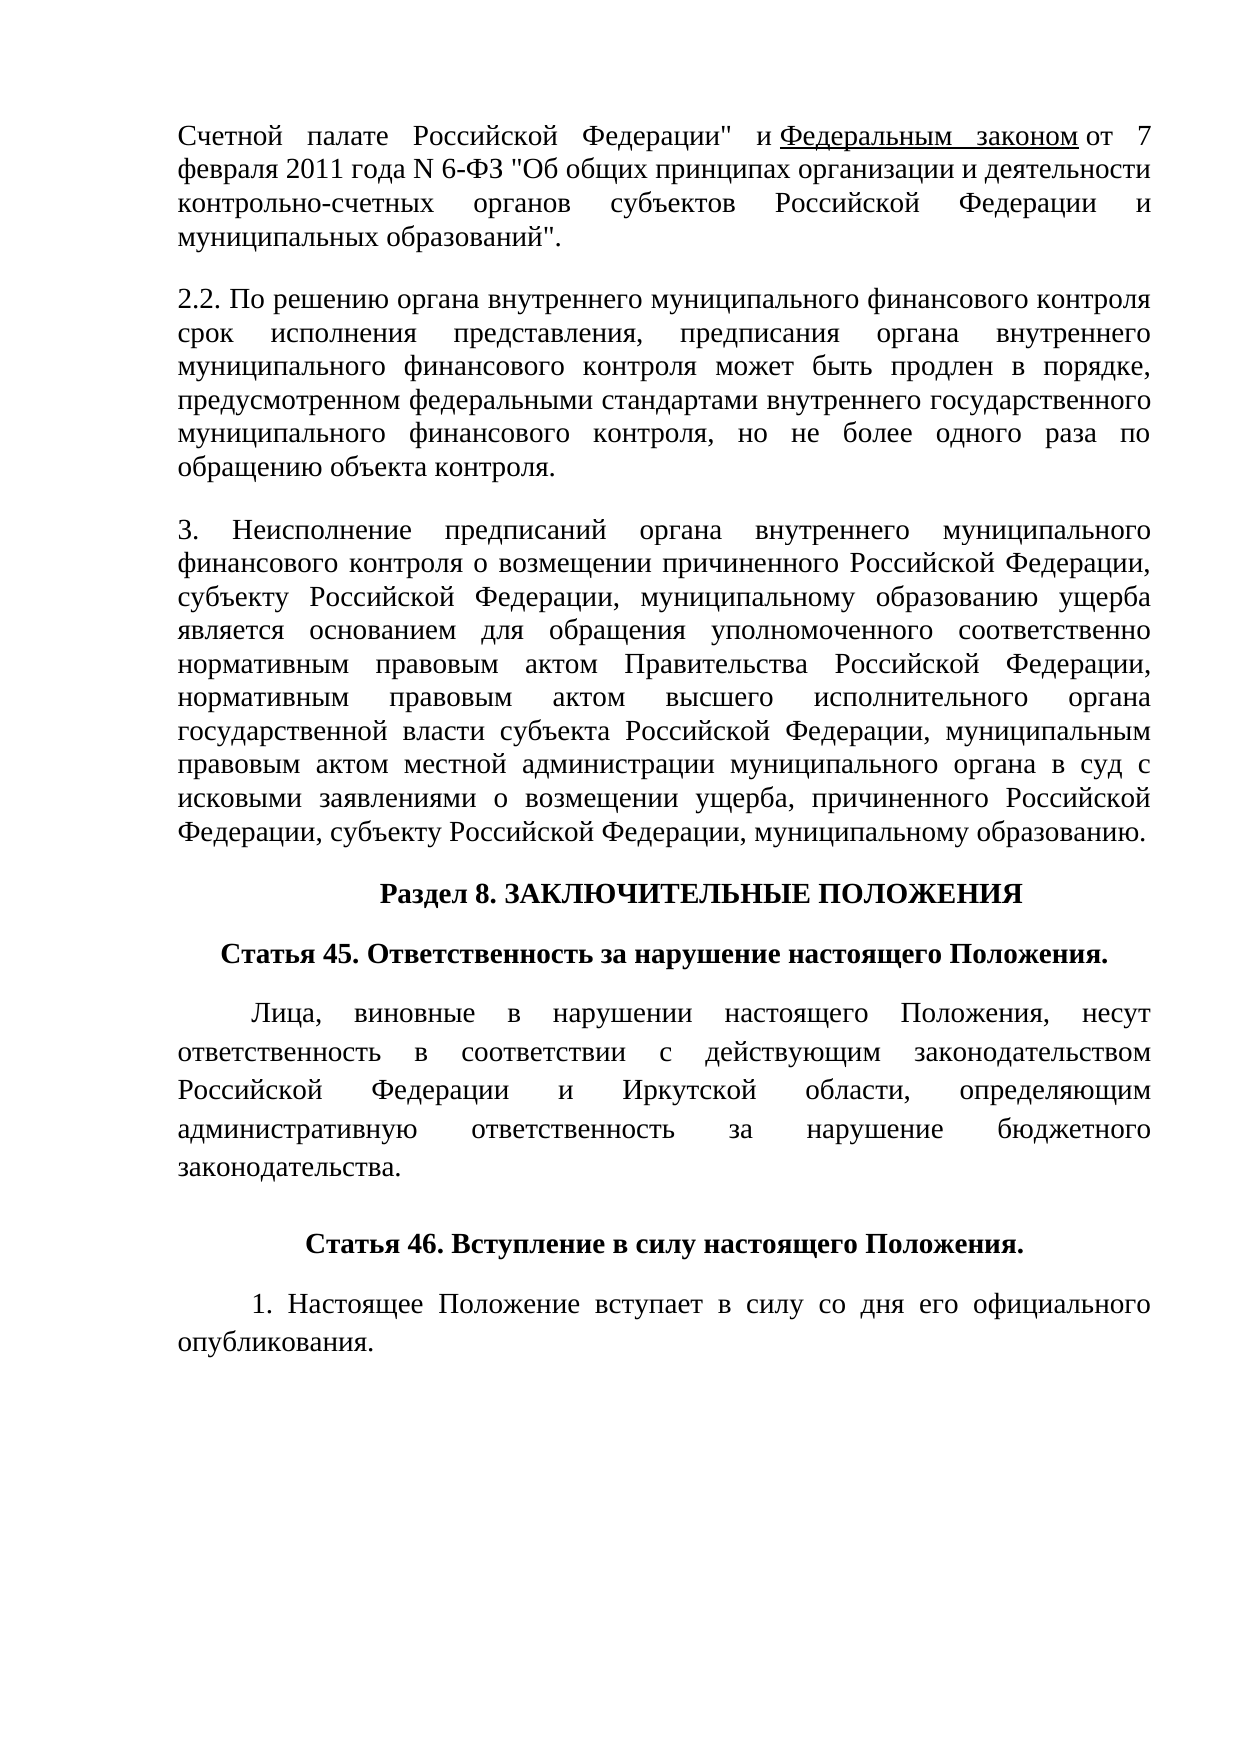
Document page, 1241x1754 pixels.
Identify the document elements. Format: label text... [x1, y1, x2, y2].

text 1. Настоящее Положение вступает в силу со дня его официального опубликования. [177, 1286, 1152, 1358]
text Статья 46. Вступление в силу настоящего Положения. [177, 1226, 1152, 1260]
text 2.2. По решению органа внутреннего муниципального финансового контроля срок исполнения представления, предписания органа внутреннего муниципального финансового контроля может быть продлен в порядке, предусмотренном федеральными стандартами внутреннего государственного муниципального финансового контроля, но не более одного раза по обращению объекта контроля. [177, 281, 1152, 483]
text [177, 118, 1152, 252]
text Лица, виновные в нарушении настоящего Положения, несут ответственность в соответствии с действующим законодательством Российской Федерации и Иркутской области, определяющим административную ответственность за нарушение бюджетного законодательства. [177, 995, 1152, 1183]
text Статья 45. Ответственность за нарушение настоящего Положения. [177, 936, 1152, 969]
text Раздел 8. ЗАКЛЮЧИТЕЛЬНЫЕ ПОЛОЖЕНИЯ [177, 876, 1152, 910]
